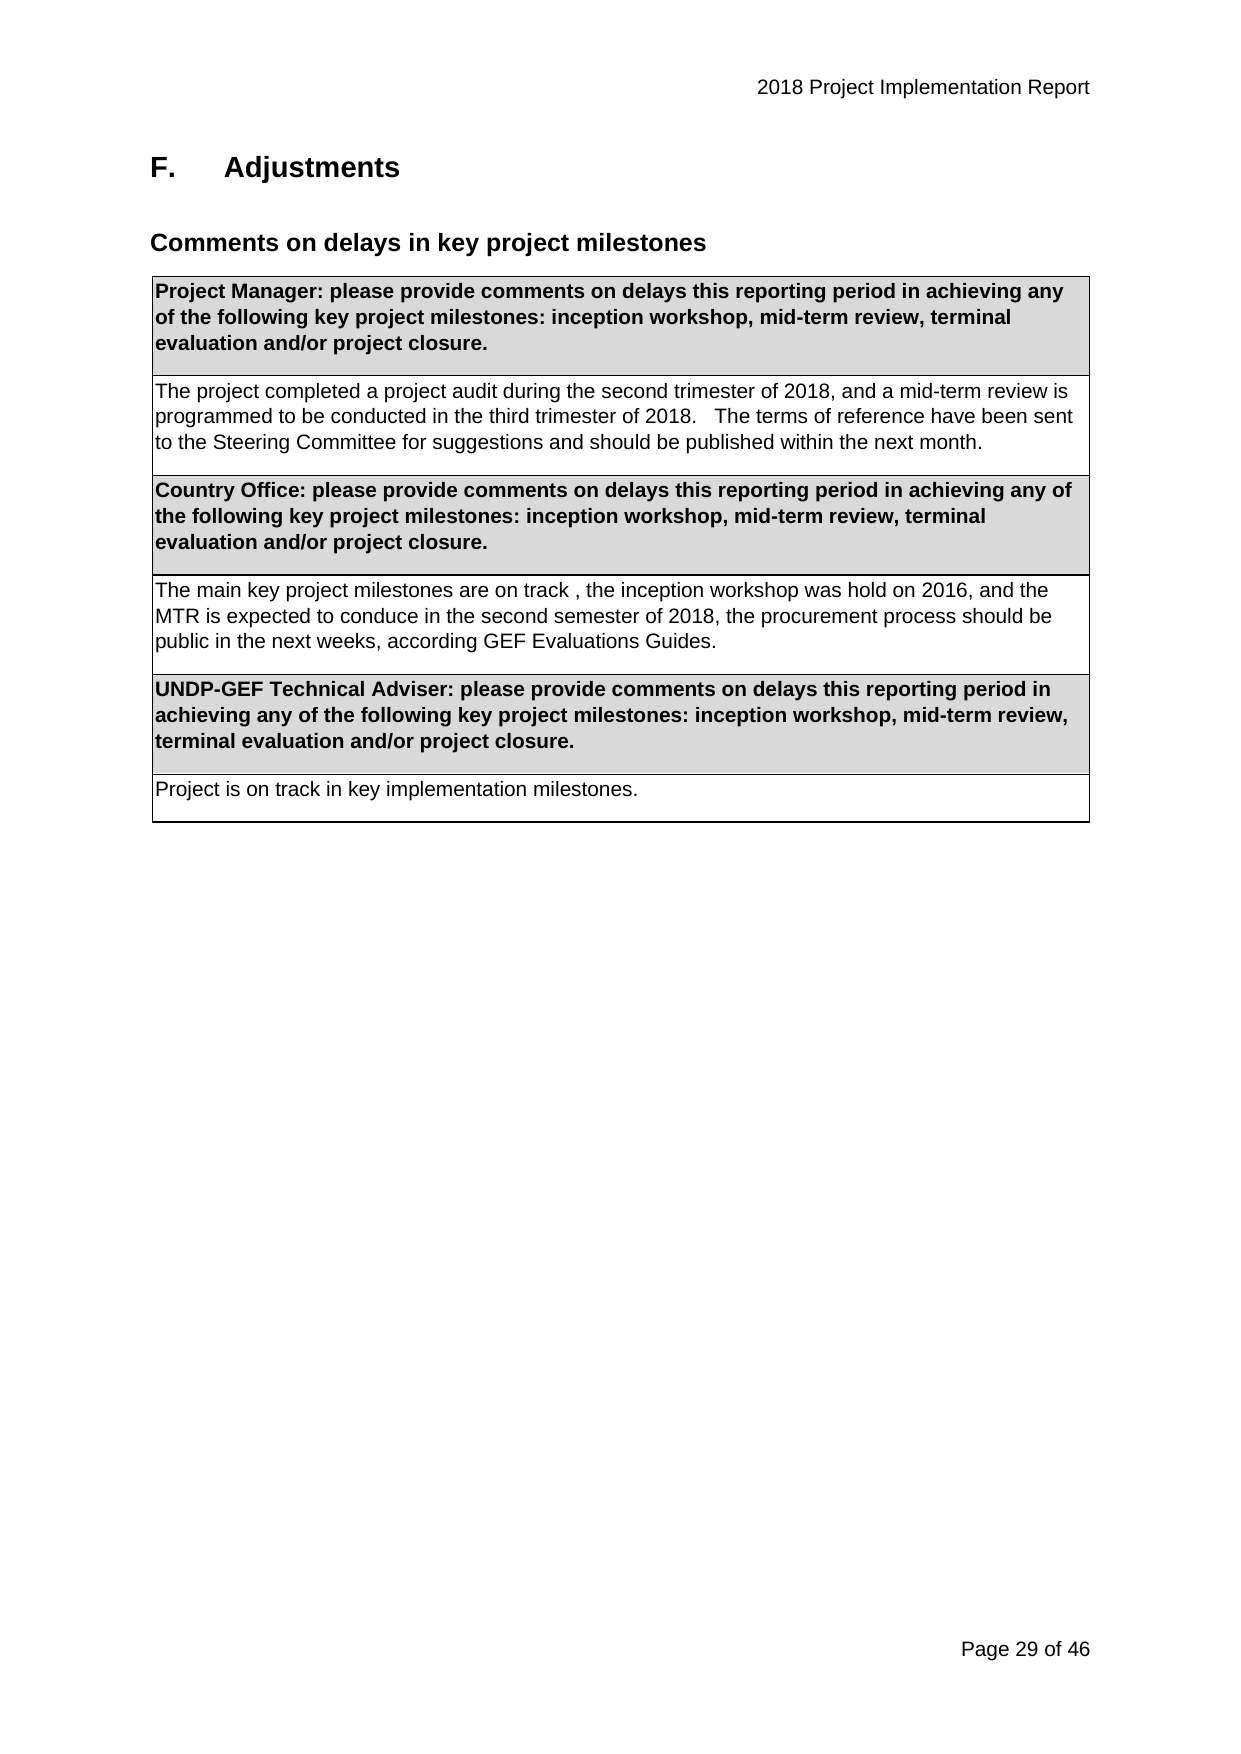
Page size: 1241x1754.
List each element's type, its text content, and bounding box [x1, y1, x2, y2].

table_header Project Manager: please provide comments on delays this reporting period in achieving any of the following key project milestones: inception workshop, mid-term review, terminal evaluation and/or project closure. [153, 277, 1089, 375]
text Comments on delays in key project milestones [150, 228, 1090, 257]
table_cell Project is on track in key implementation milestones. [153, 775, 1089, 821]
table_cell The project completed a project audit during the second trimester of 2018, and a mid-term review is programmed to be conducted in the third trimester of 2018. The terms of reference have been sent to the Steering Committee for suggestions and should be published within the next month. [153, 376, 1089, 475]
table_cell Country Office: please provide comments on delays this reporting period in achieving any of the following key project milestones: inception workshop, mid-term review, terminal evaluation and/or project closure. [153, 476, 1089, 574]
table_cell The main key project milestones are on track , the inception workshop was hold on 2016, and the MTR is expected to conduce in the second semester of 2018, the procurement process should be public in the next weeks, according GEF Evaluations Guides. [153, 576, 1089, 674]
subtitle Adjustments [150, 150, 1090, 183]
table_cell UNDP-GEF Technical Adviser: please provide comments on delays this reporting period in achieving any of the following key project milestones: inception workshop, mid-term review, terminal evaluation and/or project closure. [153, 675, 1089, 773]
